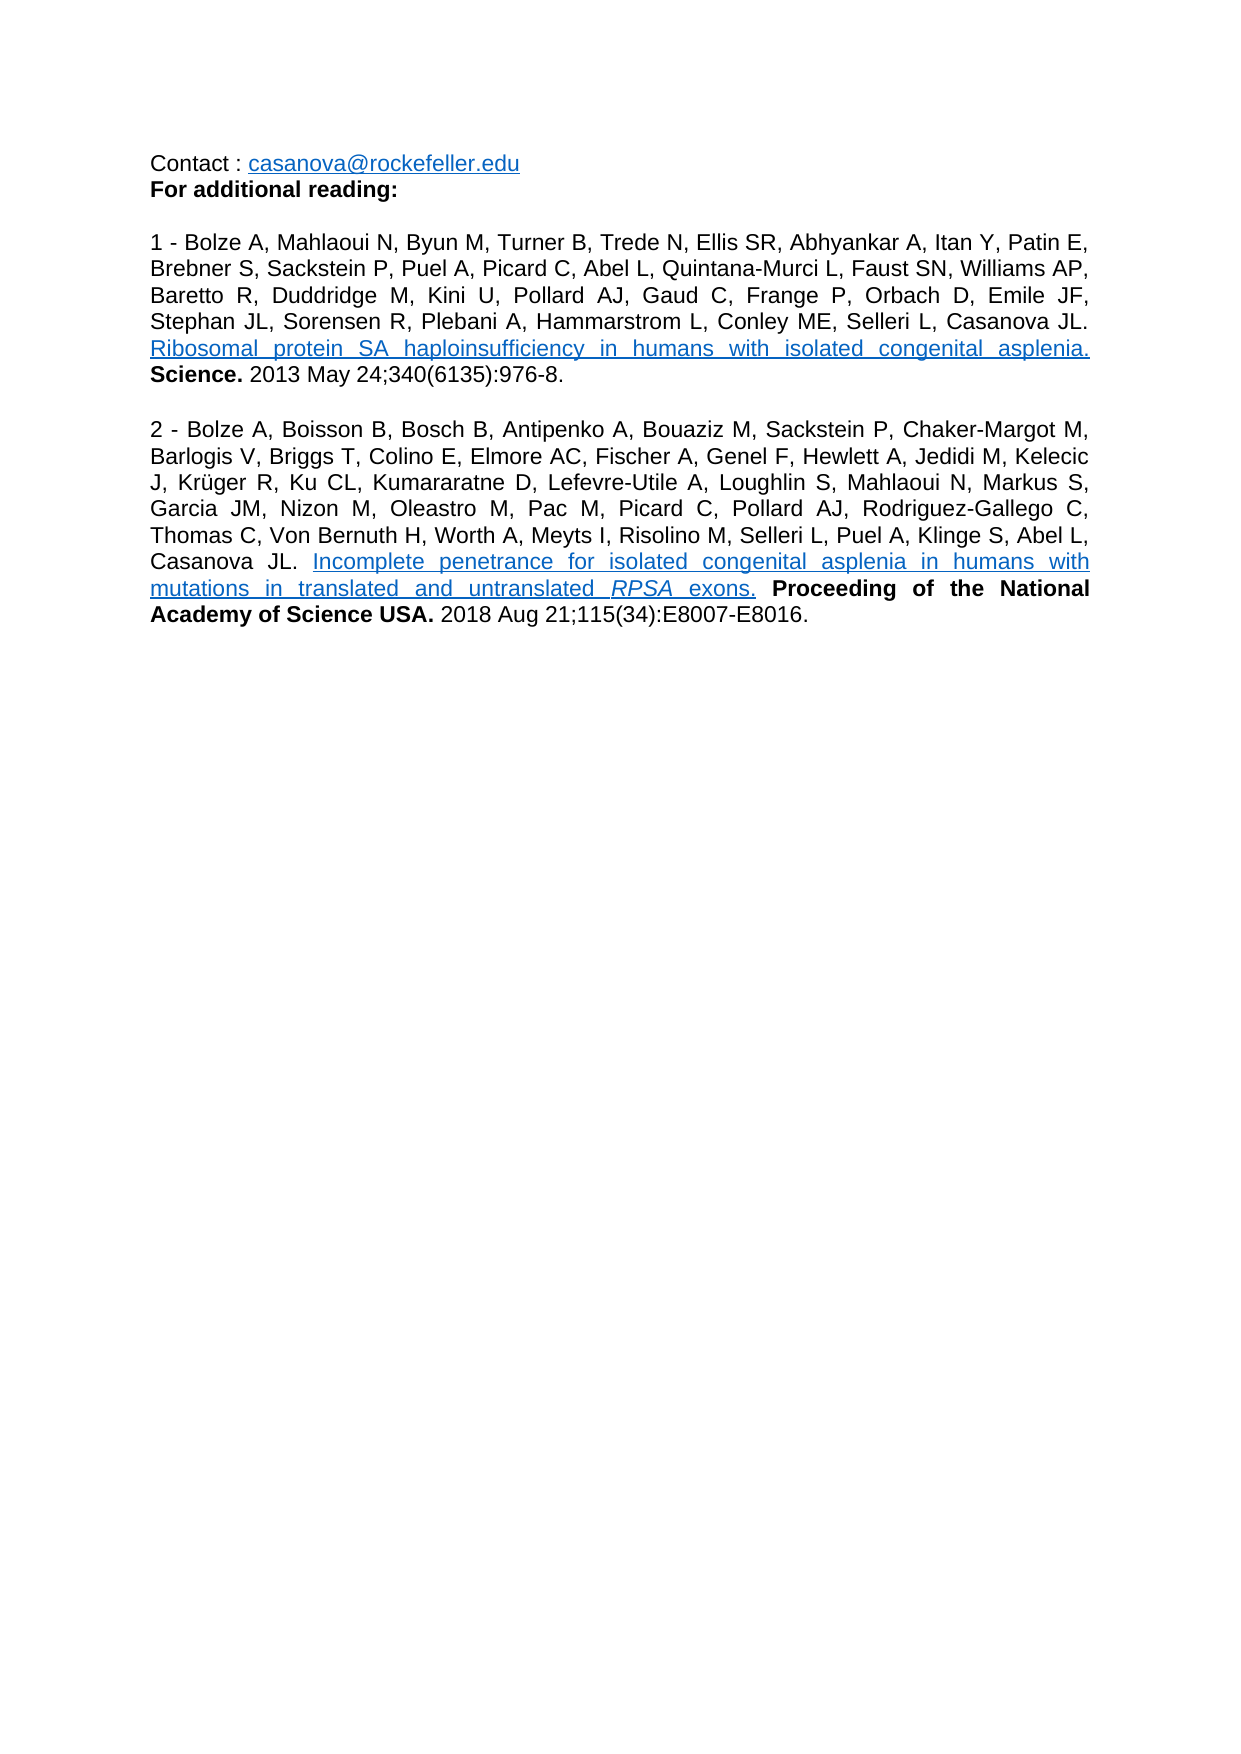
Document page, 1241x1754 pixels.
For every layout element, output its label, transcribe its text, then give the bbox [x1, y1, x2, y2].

title 2 - Bolze A, Boisson B, Bosch B, Antipenko A, Bouaziz M, Sackstein P, Chaker-Margot M, Barlogis V, Briggs T, Colino E, Elmore AC, Fischer A, Genel F, Hewlett A, Jedidi M, Kelecic J, Krüger R, Ku CL, Kumararatne D, Lefevre-Utile A, Loughlin S, Mahlaoui N, Markus S, Garcia JM, Nizon M, Oleastro M, Pac M, Picard C, Pollard AJ, Rodriguez-Gallego C, Thomas C, Von Bernuth H, Worth A, Meyts I, Risolino M, Selleri L, Puel A, Klinge S, Abel L, Casanova JL. Incomplete penetrance for isolated congenital asplenia in humans with mutations in translated and untranslated RPSA exons. Proceeding of the National Academy of Science USA. 2018 Aug 21;115(34):E8007-E8016. [150, 416, 1090, 627]
text 1 - Bolze A, Mahlaoui N, Byun M, Turner B, Trede N, Ellis SR, Abhyankar A, Itan Y, Patin E, Brebner S, Sackstein P, Puel A, Picard C, Abel L, Quintana-Murci L, Faust SN, Williams AP, Baretto R, Duddridge M, Kini U, Pollard AJ, Gaud C, Frange P, Orbach D, Emile JF, Stephan JL, Sorensen R, Plebani A, Hammarstrom L, Conley ME, Selleri L, Casanova JL. Ribosomal protein SA haploinsufficiency in humans with isolated congenital asplenia. Science. 2013 May 24;340(6135):976-8. [150, 229, 1090, 357]
text Contact : casanova@rockefeller.edu [150, 150, 1090, 176]
text For additional reading: [150, 176, 1090, 203]
